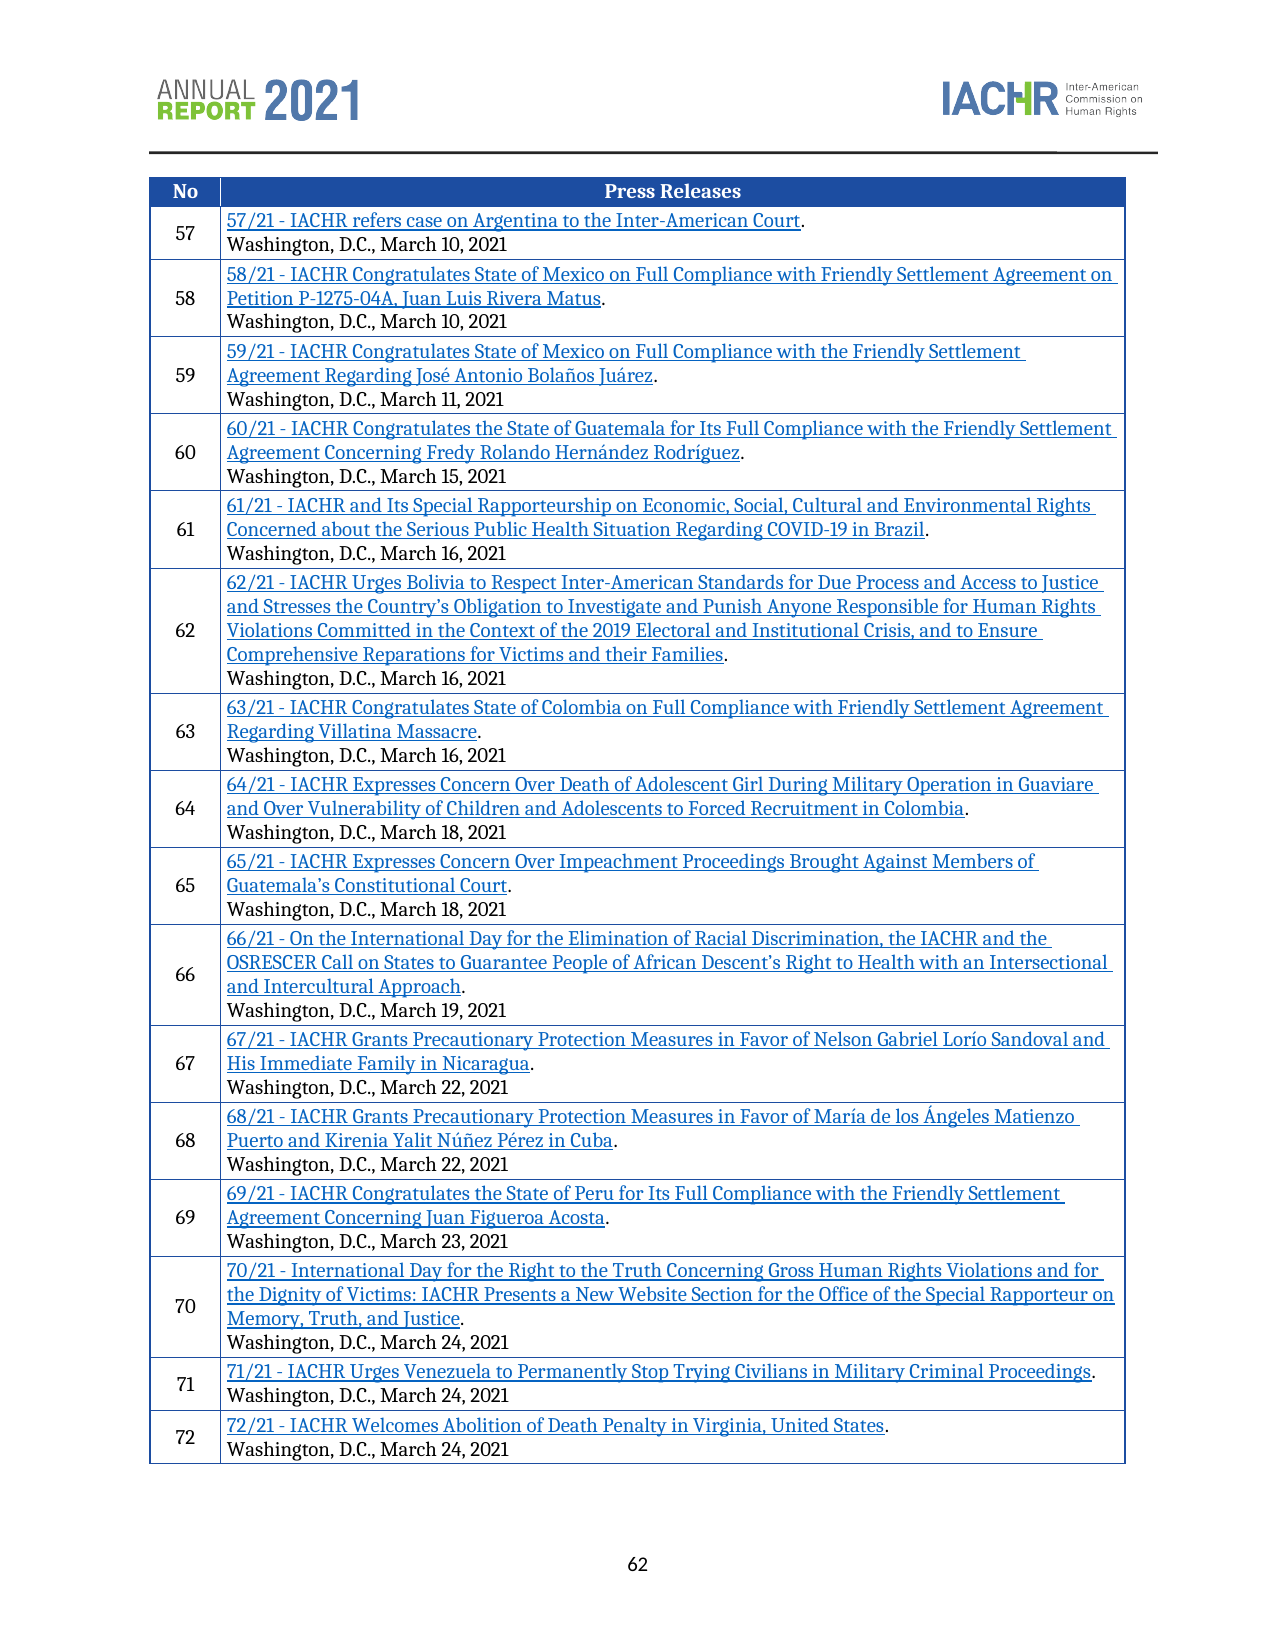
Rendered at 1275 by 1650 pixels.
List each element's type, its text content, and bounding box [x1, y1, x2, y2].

table_cell 57 [151, 207, 220, 259]
table_cell 63/21 - IACHR Congratulates State of Colombia on Full Compliance with Friendly Settlement Agreement Regarding Villatina Massacre. Washington, D.C., March 16, 2021 [221, 694, 1124, 769]
table_cell 70 [151, 1257, 220, 1357]
table_cell 59/21 - IACHR Congratulates State of Mexico on Full Compliance with the Friendly Settlement Agreement Regarding José Antonio Bolaños Juárez. Washington, D.C., March 11, 2021 [221, 337, 1124, 413]
table_cell 62/21 - IACHR Urges Bolivia to Respect Inter-American Standards for Due Process and Access to Justice and Stresses the Country’s Obligation to Investigate and Punish Anyone Responsible for Human Rights Violations Committed in the Context of the 2019 Electoral and Institutional Crisis, and to Ensure Comprehensive Reparations for Victims and their Families. Washington, D.C., March 16, 2021 [221, 569, 1124, 692]
table_cell 65 [151, 848, 220, 924]
table_cell 69 [151, 1180, 220, 1256]
picture [150, 73, 367, 125]
table_cell 63 [151, 694, 220, 769]
table_cell 57/21 - IACHR refers case on Argentina to the Inter-American Court. Washington, D.C., March 10, 2021 [221, 207, 1124, 259]
table_cell 72 [151, 1411, 220, 1463]
table_cell 65/21 - IACHR Expresses Concern Over Impeachment Proceedings Brought Against Members of Guatemala’s Constitutional Court. Washington, D.C., March 18, 2021 [221, 848, 1124, 924]
table_cell 72/21 - IACHR Welcomes Abolition of Death Penalty in Virginia, United States. Washington, D.C., March 24, 2021 [221, 1411, 1124, 1463]
table_cell 67 [151, 1026, 220, 1102]
table_cell 64 [151, 771, 220, 847]
table_cell 67/21 - IACHR Grants Precautionary Protection Measures in Favor of Nelson Gabriel Lorío Sandoval and His Immediate Family in Nicaragua. Washington, D.C., March 22, 2021 [221, 1026, 1124, 1102]
table_cell 60/21 - IACHR Congratulates the State of Guatemala for Its Full Compliance with the Friendly Settlement Agreement Concerning Fredy Rolando Hernández Rodríguez. Washington, D.C., March 15, 2021 [221, 414, 1124, 490]
table_cell 70/21 - International Day for the Right to the Truth Concerning Gross Human Rights Violations and for the Dignity of Victims: IACHR Presents a New Website Section for the Office of the Special Rapporteur on Memory, Truth, and Justice. Washington, D.C., March 24, 2021 [221, 1257, 1124, 1357]
picture [935, 73, 1159, 125]
table_cell 71 [151, 1358, 220, 1410]
table_cell 64/21 - IACHR Expresses Concern Over Death of Adolescent Girl During Military Operation in Guaviare and Over Vulnerability of Children and Adolescents to Forced Recruitment in Colombia. Washington, D.C., March 18, 2021 [221, 771, 1124, 847]
table_cell 61 [151, 491, 220, 567]
table_cell 66 [151, 925, 220, 1025]
table_cell 59 [151, 337, 220, 413]
table_cell 62 [151, 569, 220, 692]
table_cell 71/21 - IACHR Urges Venezuela to Permanently Stop Trying Civilians in Military Criminal Proceedings. Washington, D.C., March 24, 2021 [221, 1358, 1124, 1410]
table_cell 66/21 - On the International Day for the Elimination of Racial Discrimination, the IACHR and the OSRESCER Call on States to Guarantee People of African Descent’s Right to Health with an Intersectional and Intercultural Approach. Washington, D.C., March 19, 2021 [221, 925, 1124, 1025]
table_header No [151, 178, 220, 206]
table_cell 60 [151, 414, 220, 490]
table_cell 68 [151, 1103, 220, 1179]
table_cell 68/21 - IACHR Grants Precautionary Protection Measures in Favor of María de los Ángeles Matienzo Puerto and Kirenia Yalit Núñez Pérez in Cuba. Washington, D.C., March 22, 2021 [221, 1103, 1124, 1179]
table_cell 69/21 - IACHR Congratulates the State of Peru for Its Full Compliance with the Friendly Settlement Agreement Concerning Juan Figueroa Acosta. Washington, D.C., March 23, 2021 [221, 1180, 1124, 1256]
table_header Press Releases [221, 178, 1124, 206]
table_cell 58 [151, 260, 220, 336]
table_cell 58/21 - IACHR Congratulates State of Mexico on Full Compliance with Friendly Settlement Agreement on Petition P-1275-04A, Juan Luis Rivera Matus. Washington, D.C., March 10, 2021 [221, 260, 1124, 336]
table_cell 61/21 - IACHR and Its Special Rapporteurship on Economic, Social, Cultural and Environmental Rights Concerned about the Serious Public Health Situation Regarding COVID-19 in Brazil. Washington, D.C., March 16, 2021 [221, 491, 1124, 567]
